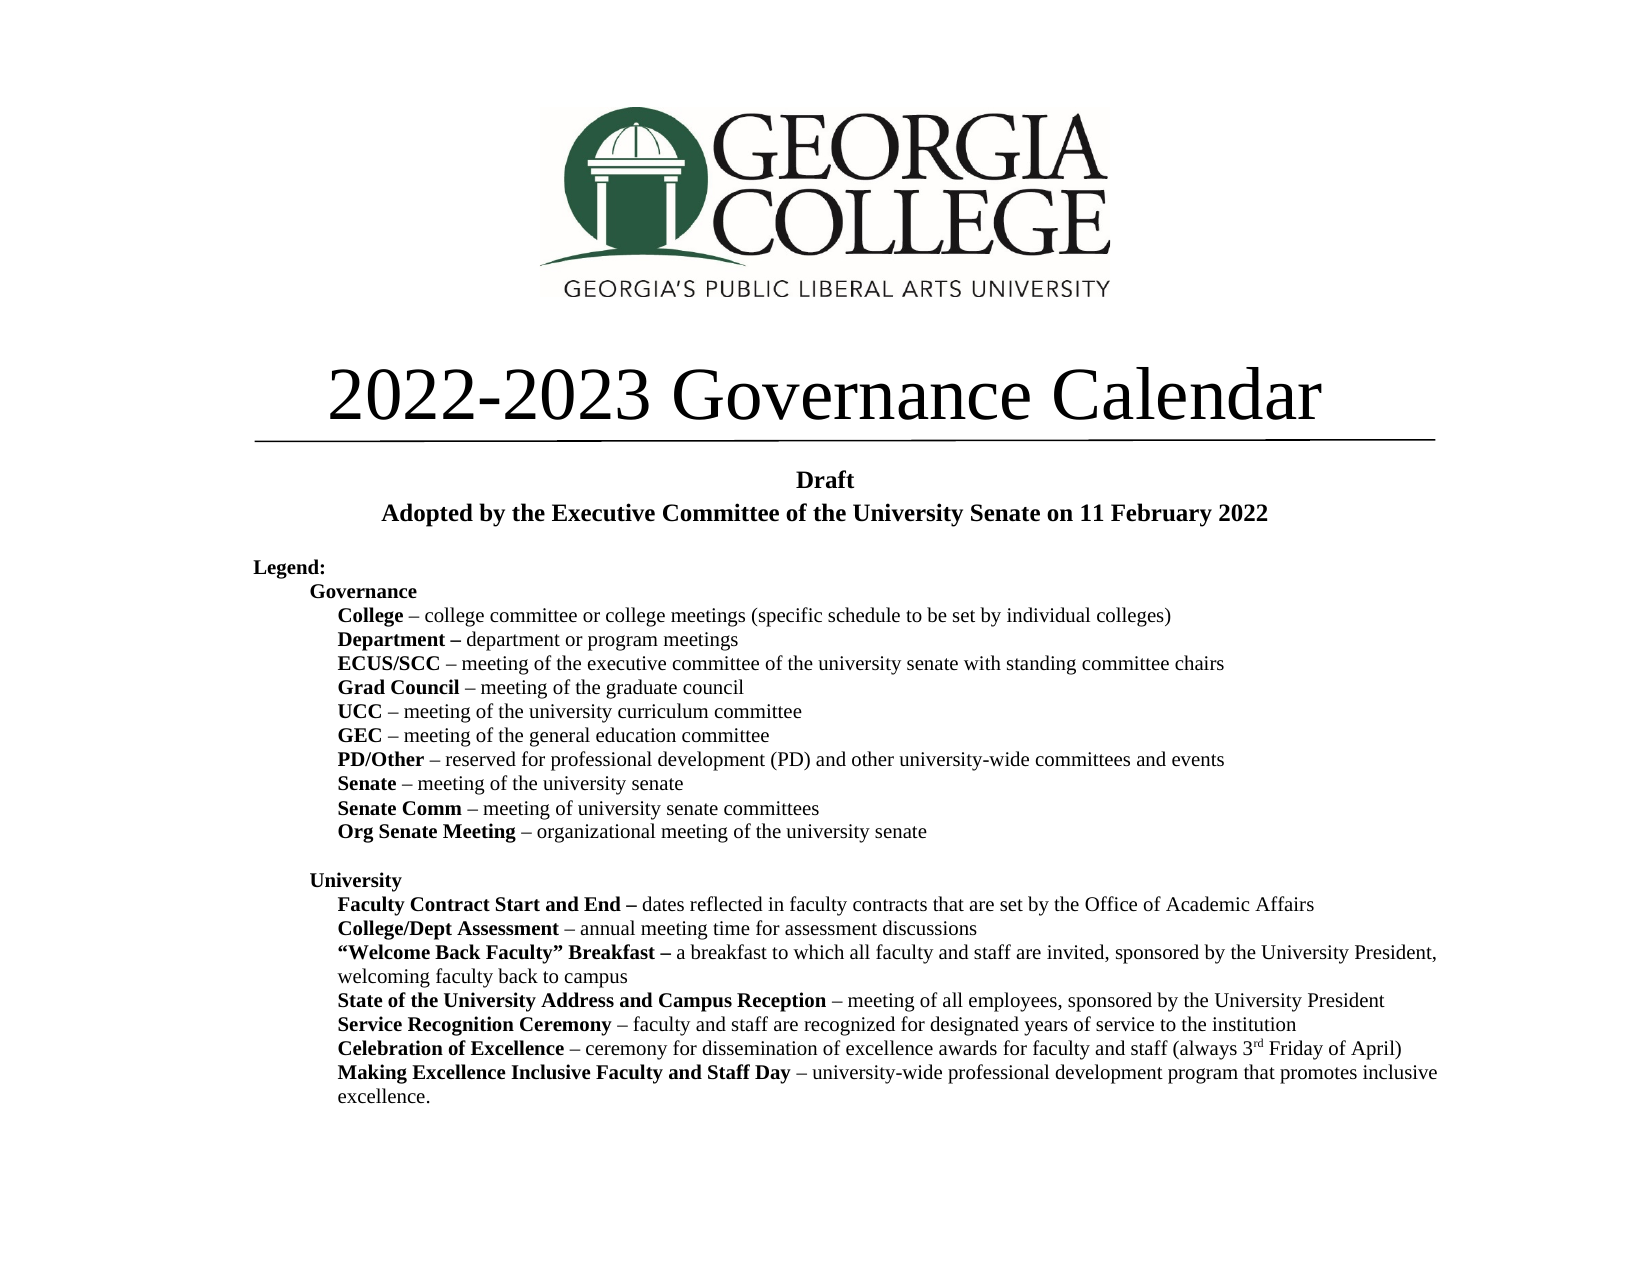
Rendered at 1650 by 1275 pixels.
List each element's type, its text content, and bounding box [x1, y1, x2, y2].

text Draft [150, 465, 1500, 493]
text Senate Comm – meeting of university senate committees [337, 795, 1500, 819]
text Governance [150, 579, 1500, 603]
text Department – department or program meetings [337, 627, 1500, 651]
text Grad Council – meeting of the graduate council [337, 675, 1500, 699]
text UCC – meeting of the university curriculum committee [337, 699, 1500, 723]
text 2022-2023 Governance Calendar [150, 350, 1500, 436]
text PD/Other – reserved for professional development (PD) and other university-wide committees and events [337, 747, 1500, 771]
text College/Dept Assessment – annual meeting time for assessment discussions [337, 916, 1500, 940]
text “Welcome Back Faculty” Breakfast – a breakfast to which all faculty and staff are invited, sponsored by the University President, welcoming faculty back to campus [337, 940, 1500, 988]
text College – college committee or college meetings (specific schedule to be set by individual colleges) [337, 603, 1500, 627]
text Faculty Contract Start and End – dates reflected in faculty contracts that are set by the Office of Academic Affairs [337, 892, 1500, 916]
text ECUS/SCC – meeting of the executive committee of the university senate with standing committee chairs [337, 651, 1500, 675]
text Senate – meeting of the university senate [337, 771, 1500, 795]
text State of the University Address and Campus Reception – meeting of all employees, sponsored by the University President [337, 988, 1500, 1012]
text Legend: [253, 555, 1500, 579]
text University [309, 868, 1500, 892]
text Service Recognition Ceremony – faculty and staff are recognized for designated years of service to the institution [337, 1012, 1500, 1036]
text Org Senate Meeting – organizational meeting of the university senate [337, 819, 1500, 843]
text Celebration of Excellence – ceremony for dissemination of excellence awards for faculty and staff (always 3rd Friday of April) [337, 1036, 1500, 1060]
text Adopted by the Executive Committee of the University Senate on 11 February 2022 [150, 498, 1500, 526]
text Making Excellence Inclusive Faculty and Staff Day – university-wide professional development program that promotes inclusive excellence. [337, 1060, 1500, 1108]
picture [539, 107, 1111, 297]
text GEC – meeting of the general education committee [337, 723, 1500, 747]
